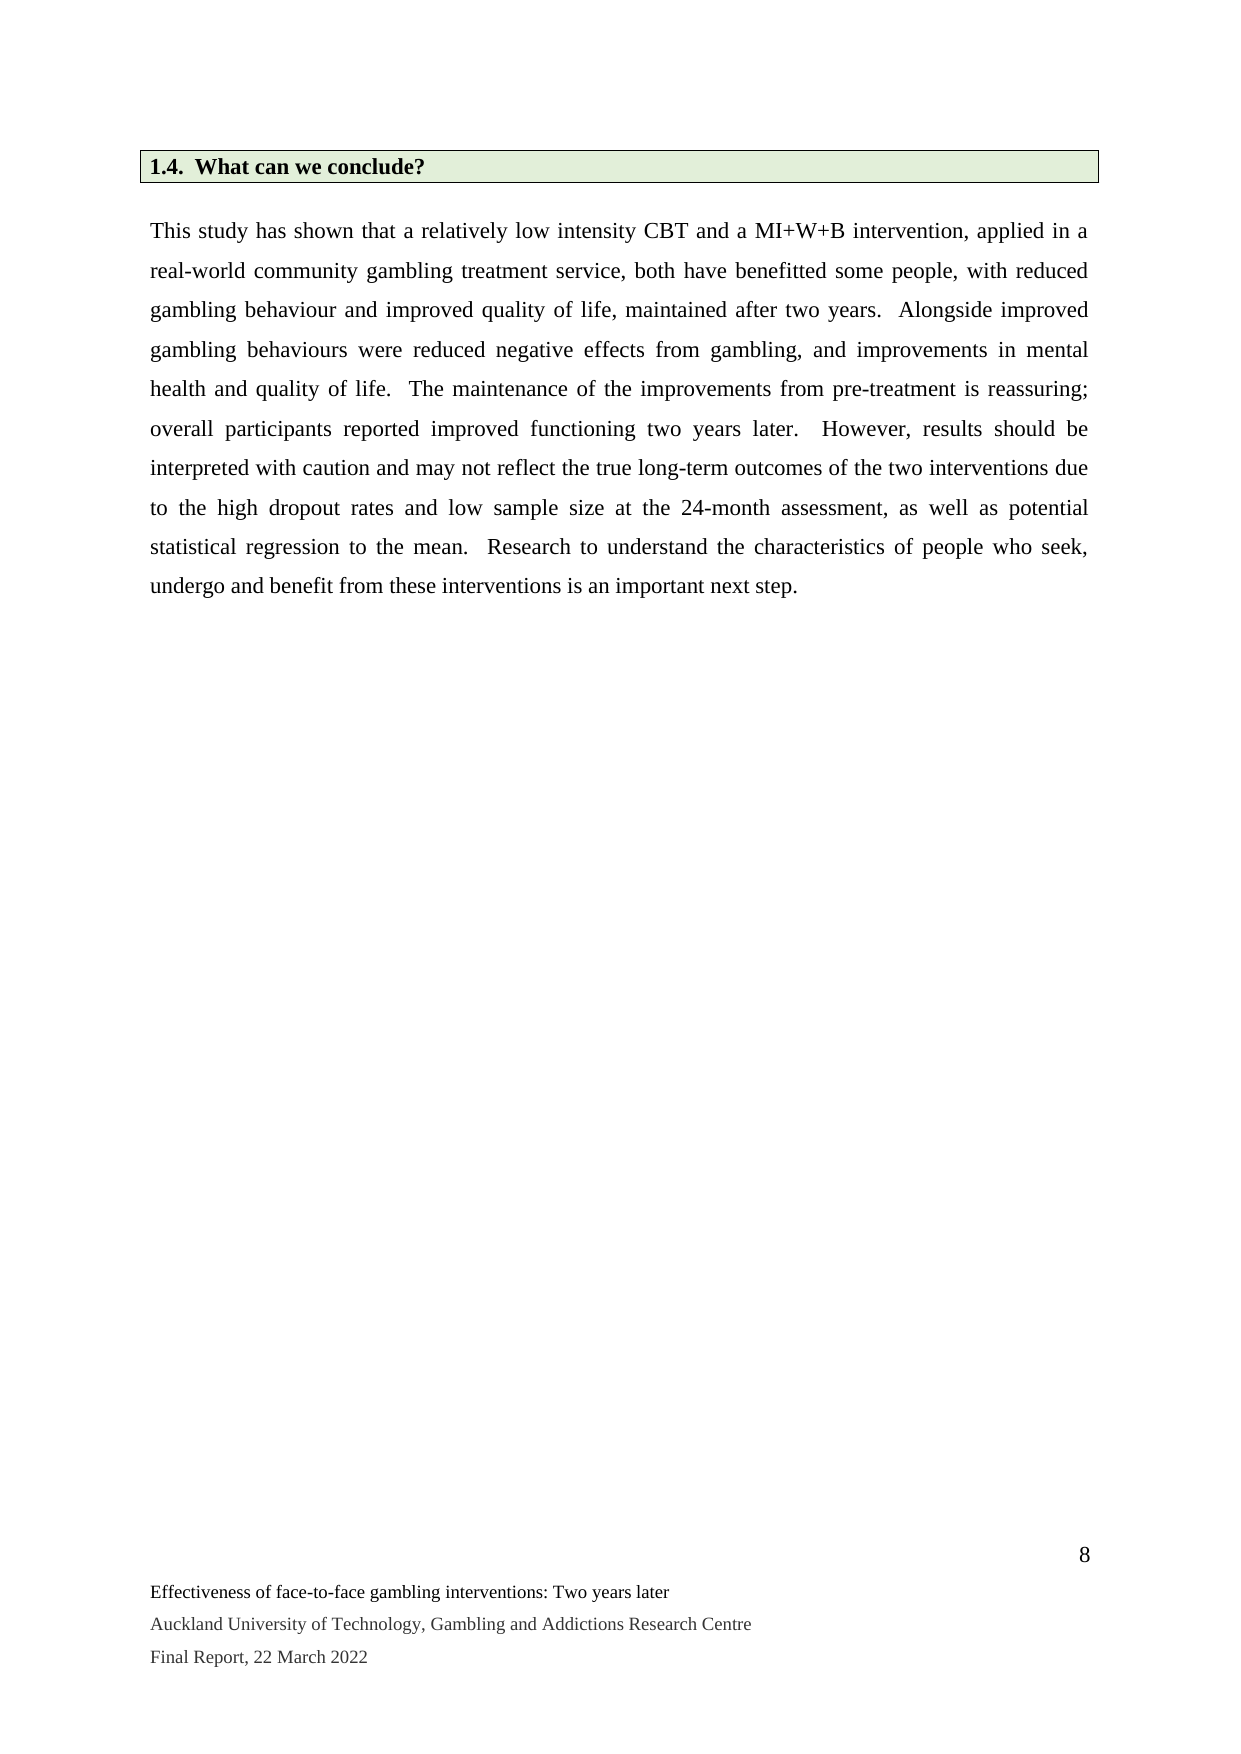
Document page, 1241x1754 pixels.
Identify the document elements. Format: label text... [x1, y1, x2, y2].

text What can we conclude? [141, 151, 1098, 182]
text This study has shown that a relatively low intensity CBT and a MI+W+B intervention, applied in a real-world community gambling treatment service, both have benefitted some people, with reduced gambling behaviour and improved quality of life, maintained after two years. Alongside improved gambling behaviours were reduced negative effects from gambling, and improvements in mental health and quality of life. The maintenance of the improvements from pre-treatment is reassuring; overall participants reported improved functioning two years later. However, results should be interpreted with caution and may not reflect the true long-term outcomes of the two interventions due to the high dropout rates and low sample size at the 24-month assessment, as well as potential statistical regression to the mean. Research to understand the characteristics of people who seek, undergo and benefit from these interventions is an important next step. [150, 217, 1090, 599]
